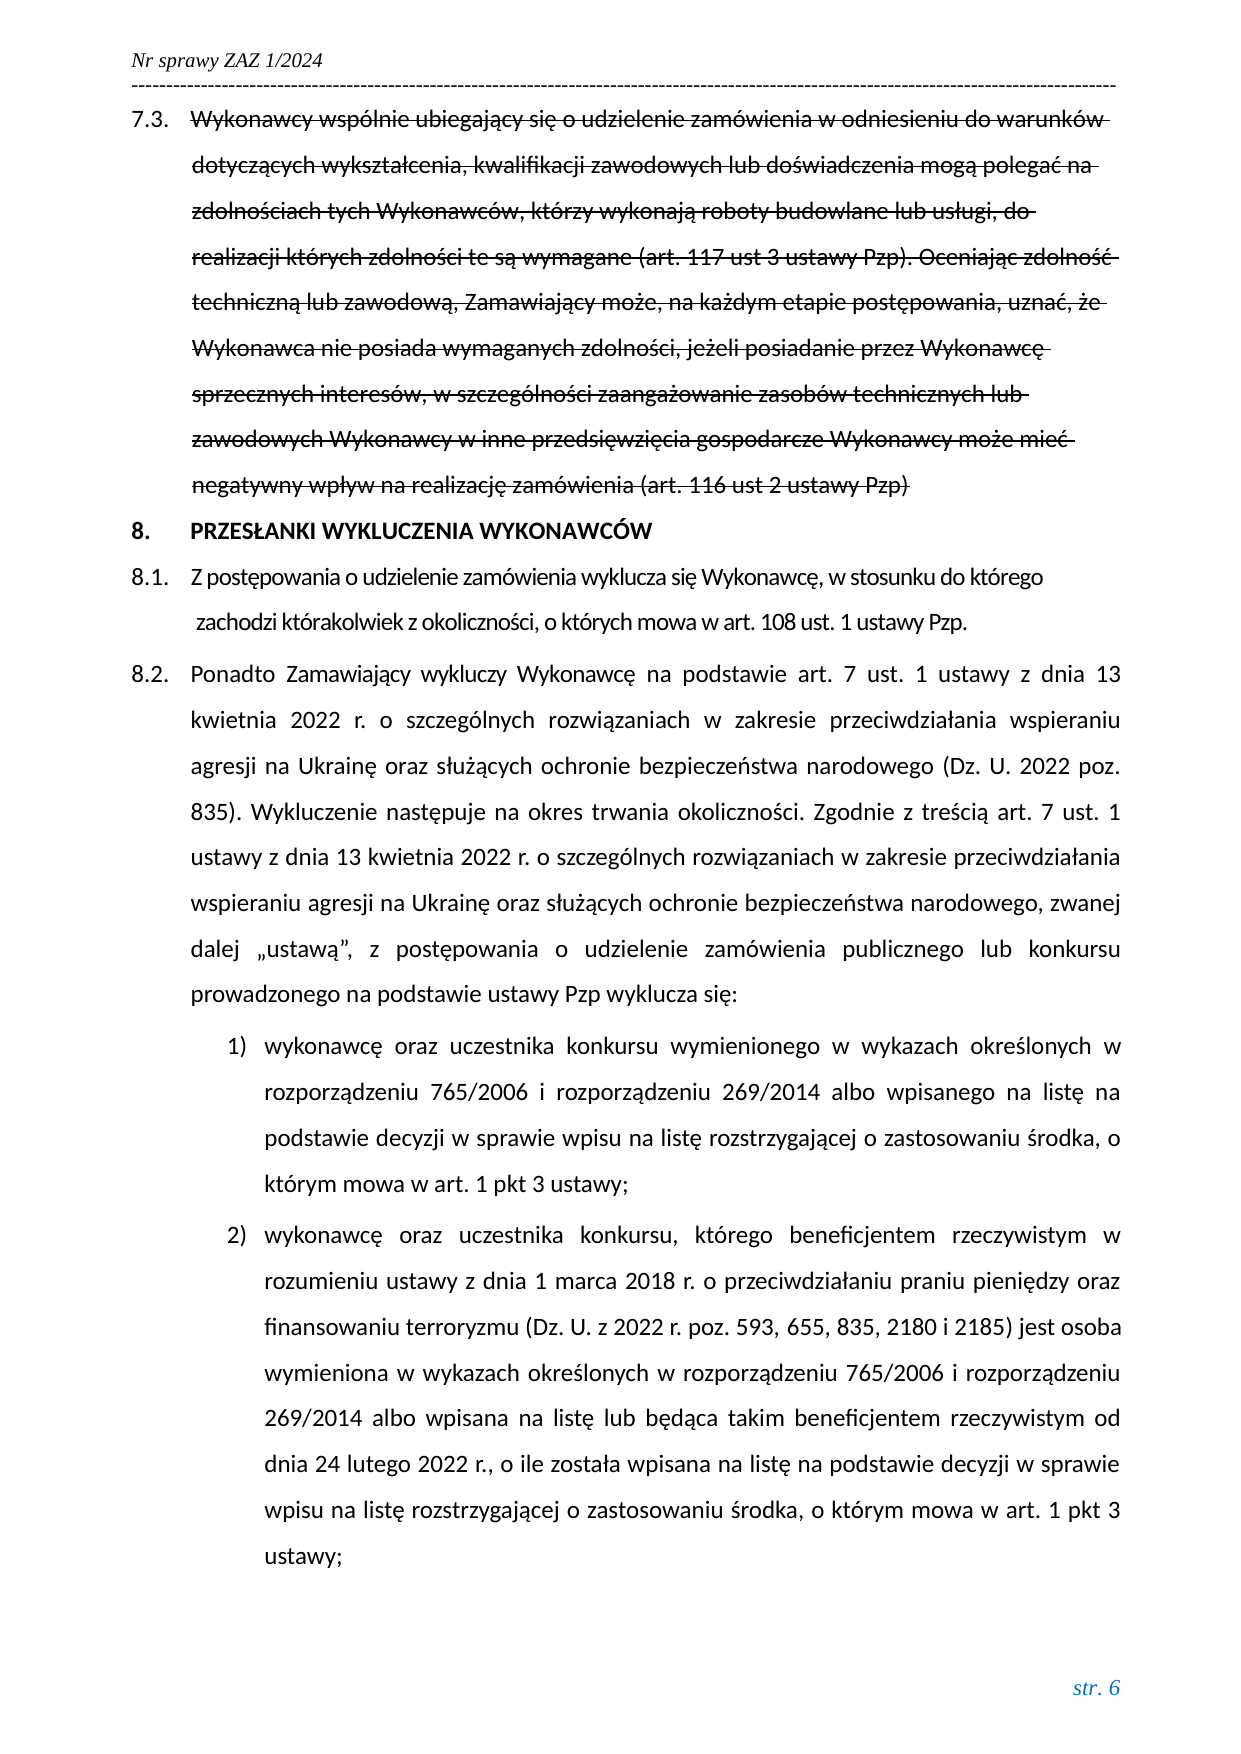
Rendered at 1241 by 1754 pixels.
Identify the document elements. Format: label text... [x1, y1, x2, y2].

list wykonawcę oraz uczestnika konkursu wymienionego w wykazach określonych w rozporządzeniu 765/2006 i rozporządzeniu 269/2014 albo wpisanego na listę na podstawie decyzji w sprawie wpisu na listę rozstrzygającej o zastosowaniu środka, o którym mowa w art. 1 pkt 3 ustawy; [227, 1031, 1122, 1198]
list wykonawcę oraz uczestnika konkursu, którego beneficjentem rzeczywistym w rozumieniu ustawy z dnia 1 marca 2018 r. o przeciwdziałaniu praniu pieniędzy oraz finansowaniu terroryzmu (Dz. U. z 2022 r. poz. 593, 655, 835, 2180 i 2185) jest osoba wymieniona w wykazach określonych w rozporządzeniu 765/2006 i rozporządzeniu 269/2014 albo wpisana na listę lub będąca takim beneficjentem rzeczywistym od dnia 24 lutego 2022 r., o ile została wpisana na listę na podstawie decyzji w sprawie wpisu na listę rozstrzygającej o zastosowaniu środka, o którym mowa w art. 1 pkt 3 ustawy; [227, 1220, 1122, 1570]
list PRZESŁANKI WYKLUCZENIA WYKONAWCÓW [131, 515, 1122, 546]
list Ponadto Zamawiający wykluczy Wykonawcę na podstawie art. 7 ust. 1 ustawy z dnia 13 kwietnia 2022 r. o szczególnych rozwiązaniach w zakresie przeciwdziałania wspieraniu agresji na Ukrainę oraz służących ochronie bezpieczeństwa narodowego (Dz. U. 2022 poz. 835). Wykluczenie następuje na okres trwania okoliczności. Zgodnie z treścią art. 7 ust. 1 ustawy z dnia 13 kwietnia 2022 r. o szczególnych rozwiązaniach w zakresie przeciwdziałania wspieraniu agresji na Ukrainę oraz służących ochronie bezpieczeństwa narodowego, zwanej dalej „ustawą”, z postępowania o udzielenie zamówienia publicznego lub konkursu prowadzonego na podstawie ustawy Pzp wyklucza się: [131, 658, 1122, 1009]
list Wykonawcy wspólnie ubiegający się o udzielenie zamówienia w odniesieniu do warunków dotyczących wykształcenia, kwalifikacji zawodowych lub doświadczenia mogą polegać na zdolnościach tych Wykonawców, którzy wykonają roboty budowlane lub usługi, do realizacji których zdolności te są wymagane (art. 117 ust 3 ustawy Pzp). Oceniając zdolność techniczną lub zawodową, Zamawiający może, na każdym etapie postępowania, uznać, że Wykonawca nie posiada wymaganych zdolności, jeżeli posiadanie przez Wykonawcę sprzecznych interesów, w szczególności zaangażowanie zasobów technicznych lub zawodowych Wykonawcy w inne przedsięwzięcia gospodarcze Wykonawcy może mieć negatywny wpływ na realizację zamówienia (art. 116 ust 2 ustawy Pzp) [131, 103, 1122, 500]
list Z postępowania o udzielenie zamówienia wyklucza się Wykonawcę, w stosunku do którego zachodzi którakolwiek z okoliczności, o których mowa w art. 108 ust. 1 ustawy Pzp. [131, 561, 1122, 637]
